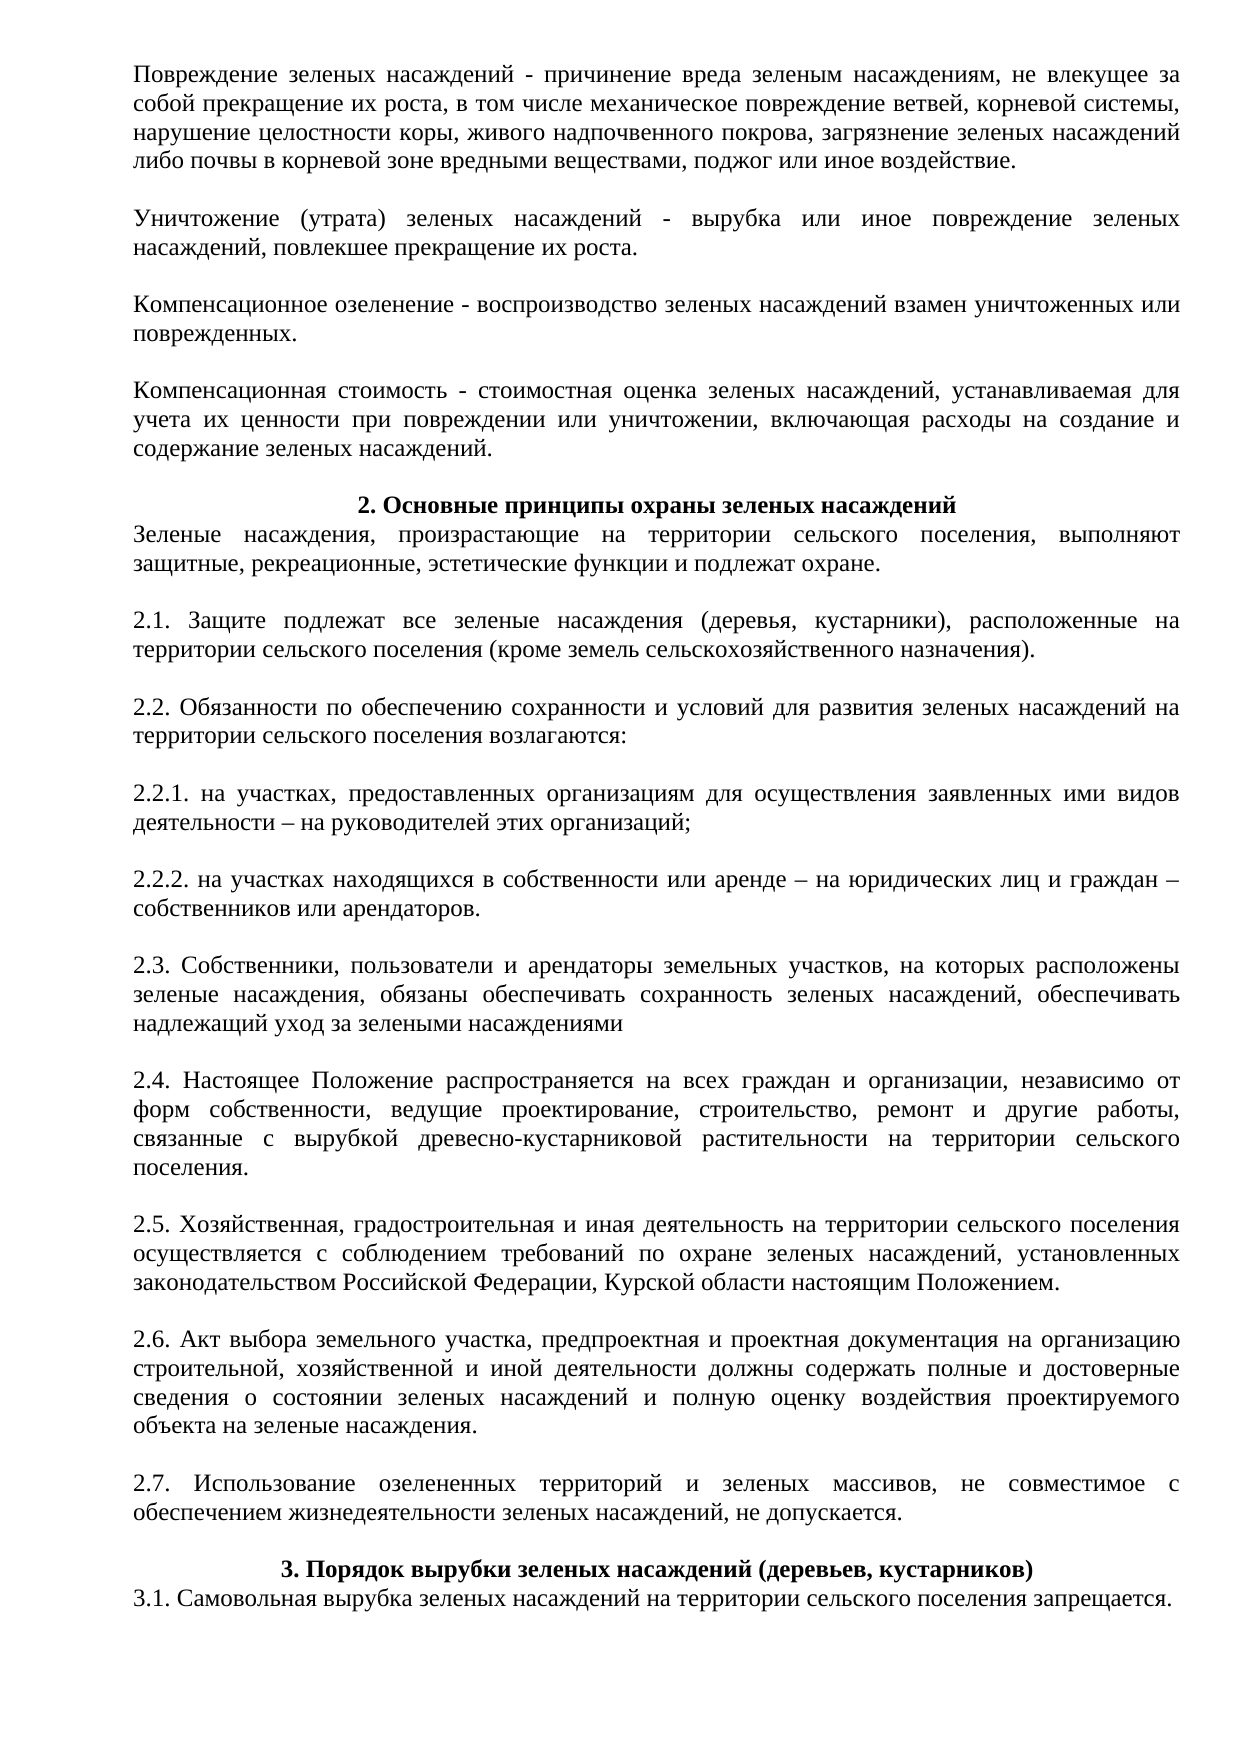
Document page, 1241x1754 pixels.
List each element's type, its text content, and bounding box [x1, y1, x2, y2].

text 2. Основные принципы охраны зеленых насаждений [133, 490, 1181, 519]
text 2.1. Защите подлежат все зеленые насаждения (деревья, кустарники), расположенные на территории сельского поселения (кроме земель сельскохозяйственного назначения). [133, 605, 1181, 663]
text 2.2.2. на участках находящихся в собственности или аренде – на юридических лиц и граждан – собственников или арендаторов. [133, 864, 1181, 922]
text 2.3. Собственники, пользователи и арендаторы земельных участков, на которых расположены зеленые насаждения, обязаны обеспечивать сохранность зеленых насаждений, обеспечивать надлежащий уход за зелеными насаждениями [133, 950, 1181, 1037]
text 2.2.1. на участках, предоставленных организациям для осуществления заявленных ими видов деятельности – на руководителей этих организаций; [133, 778, 1181, 835]
text 2.4. Настоящее Положение распространяется на всех граждан и организации, независимо от форм собственности, ведущие проектирование, строительство, ремонт и другие работы, связанные с вырубкой древесно-кустарниковой растительности на территории сельского поселения. [133, 1065, 1181, 1180]
text Компенсационная стоимость - стоимостная оценка зеленых насаждений, устанавливаемая для учета их ценности при повреждении или уничтожении, включающая расходы на создание и содержание зеленых насаждений. [133, 375, 1181, 462]
text 2.6. Акт выбора земельного участка, предпроектная и проектная документация на организацию строительной, хозяйственной и иной деятельности должны содержать полные и достоверные сведения о состоянии зеленых насаждений и полную оценку воздействия проектируемого объекта на зеленые насаждения. [133, 1324, 1181, 1439]
text Уничтожение (утрата) зеленых насаждений - вырубка или иное повреждение зеленых насаждений, повлекшее прекращение их роста. [133, 203, 1181, 260]
text Повреждение зеленых насаждений - причинение вреда зеленым насаждениям, не влекущее за собой прекращение их роста, в том числе механическое повреждение ветвей, корневой системы, нарушение целостности коры, живого надпочвенного покрова, загрязнение зеленых насаждений либо почвы в корневой зоне вредными веществами, поджог или иное воздействие. [133, 59, 1181, 174]
text 3. Порядок вырубки зеленых насаждений (деревьев, кустарников) [133, 1554, 1181, 1583]
text 3.1. Самовольная вырубка зеленых насаждений на территории сельского поселения запрещается. [133, 1583, 1181, 1612]
text Зеленые насаждения, произрастающие на территории сельского поселения, выполняют защитные, рекреационные, эстетические функции и подлежат охране. [133, 519, 1181, 577]
text 2.2. Обязанности по обеспечению сохранности и условий для развития зеленых насаждений на территории сельского поселения возлагаются: [133, 692, 1181, 749]
text 2.7. Использование озелененных территорий и зеленых массивов, не совместимое с обеспечением жизнедеятельности зеленых насаждений, не допускается. [133, 1468, 1181, 1525]
text Компенсационное озеленение - воспроизводство зеленых насаждений взамен уничтоженных или поврежденных. [133, 289, 1181, 347]
text 2.5. Хозяйственная, градостроительная и иная деятельность на территории сельского поселения осуществляется с соблюдением требований по охране зеленых насаждений, установленных законодательством Российской Федерации, Курской области настоящим Положением. [133, 1209, 1181, 1295]
